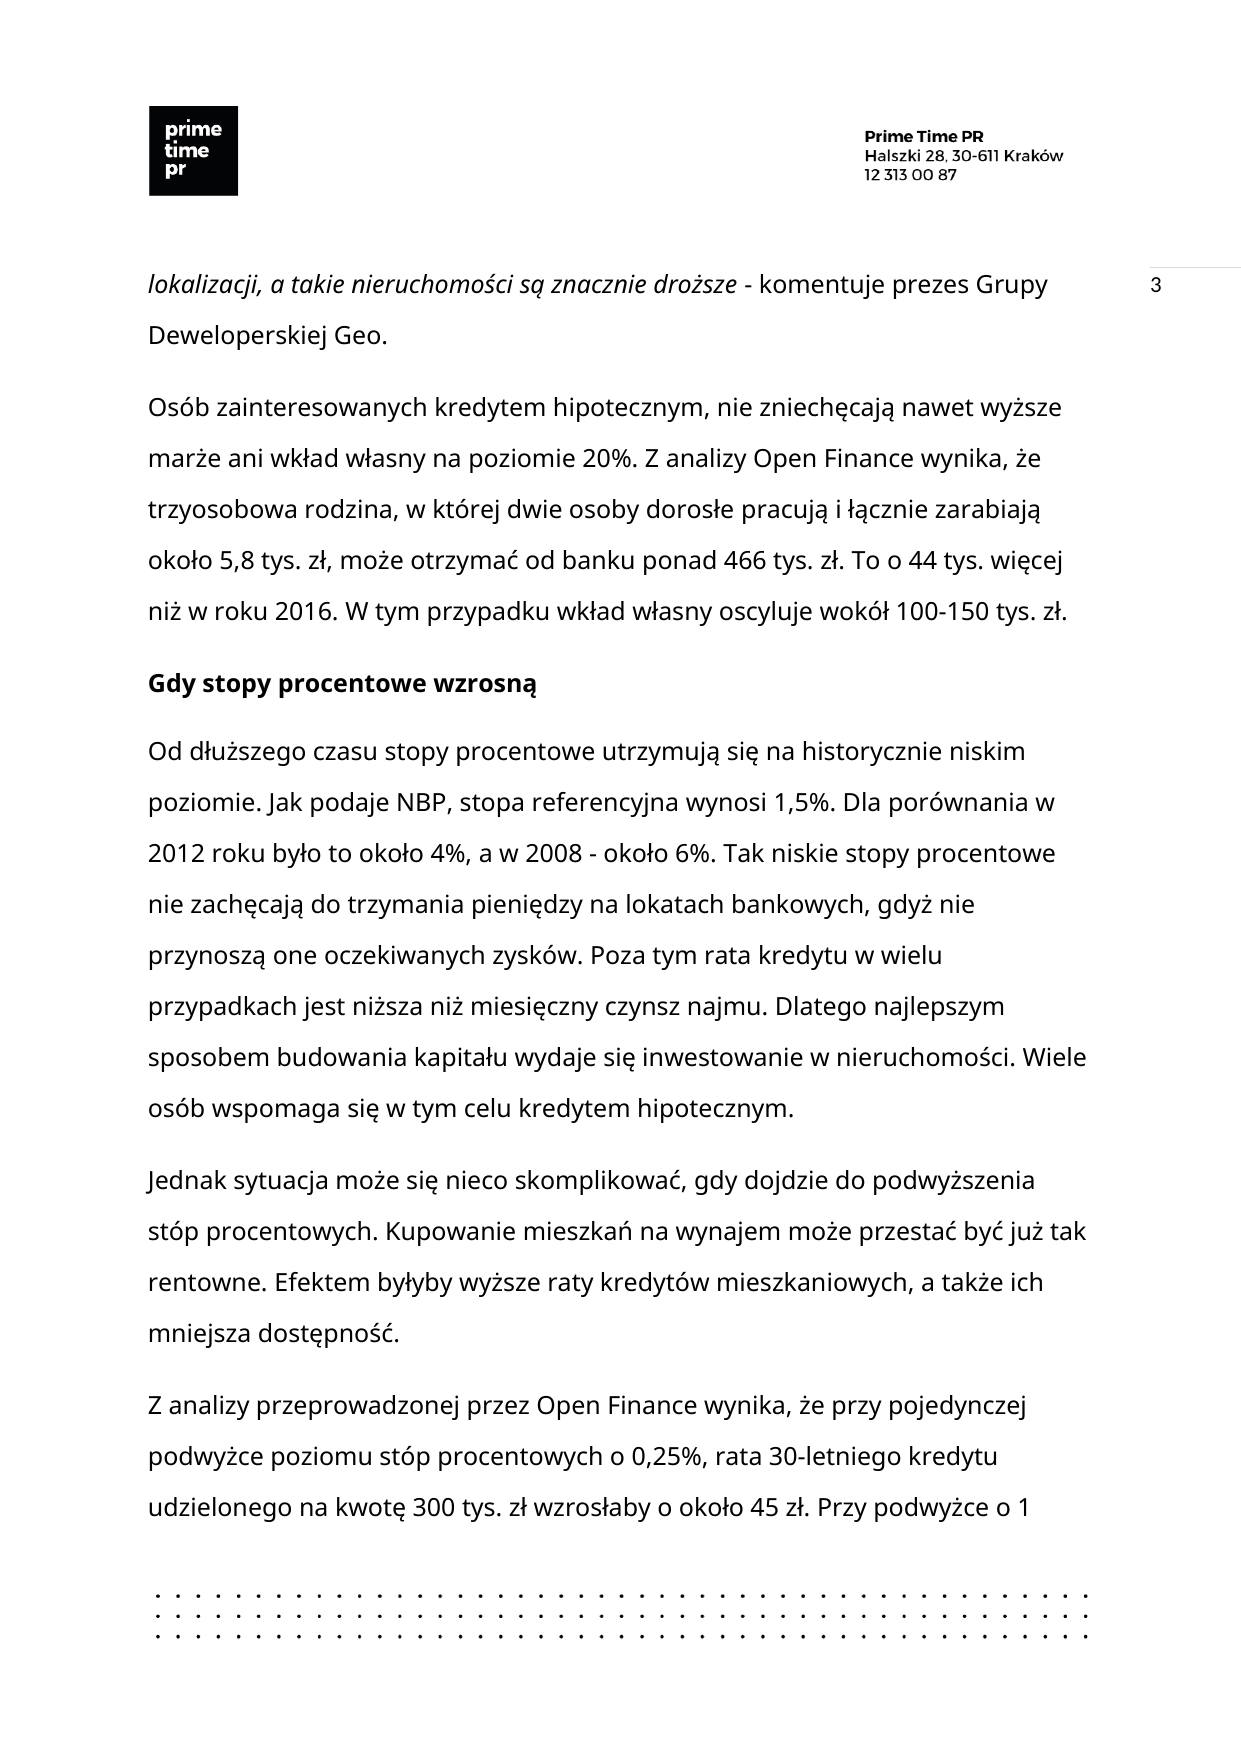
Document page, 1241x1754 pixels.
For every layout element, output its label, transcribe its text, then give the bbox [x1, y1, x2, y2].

picture [147, 1531, 1093, 1653]
text Jednak sytuacja może się nieco skomplikować, gdy dojdzie do podwyższenia stóp procentowych. Kupowanie mieszkań na wynajem może przestać być już tak rentowne. Efektem byłyby wyższe raty kredytów mieszkaniowych, a także ich mniejsza dostępność. [148, 1163, 1093, 1350]
text Osób zainteresowanych kredytem hipotecznym, nie zniechęcają nawet wyższe marże ani wkład własny na poziomie 20%. Z analizy Open Finance wynika, że trzyosobowa rodzina, w której dwie osoby dorosłe pracują i łącznie zarabiają około 5,8 tys. zł, może otrzymać od banku ponad 466 tys. zł. To o 44 tys. więcej niż w roku 2016. W tym przypadku wkład własny oscyluje wokół 100-150 tys. zł. [148, 390, 1093, 628]
text Od dłuższego czasu stopy procentowe utrzymują się na historycznie niskim poziomie. Jak podaje NBP, stopa referencyjna wynosi 1,5%. Dla porównania w 2012 roku było to około 4%, a w 2008 - około 6%. Tak niskie stopy procentowe nie zachęcają do trzymania pieniędzy na lokatach bankowych, gdyż nie przynoszą one oczekiwanych zysków. Poza tym rata kredytu w wielu przypadkach jest niższa niż miesięczny czynsz najmu. Dlatego najlepszym sposobem budowania kapitału wydaje się inwestowanie w nieruchomości. Wiele osób wspomaga się w tym celu kredytem hipotecznym. [148, 734, 1093, 1125]
text Gdy stopy procentowe wzrosną [148, 666, 1093, 700]
picture [147, 73, 1093, 239]
